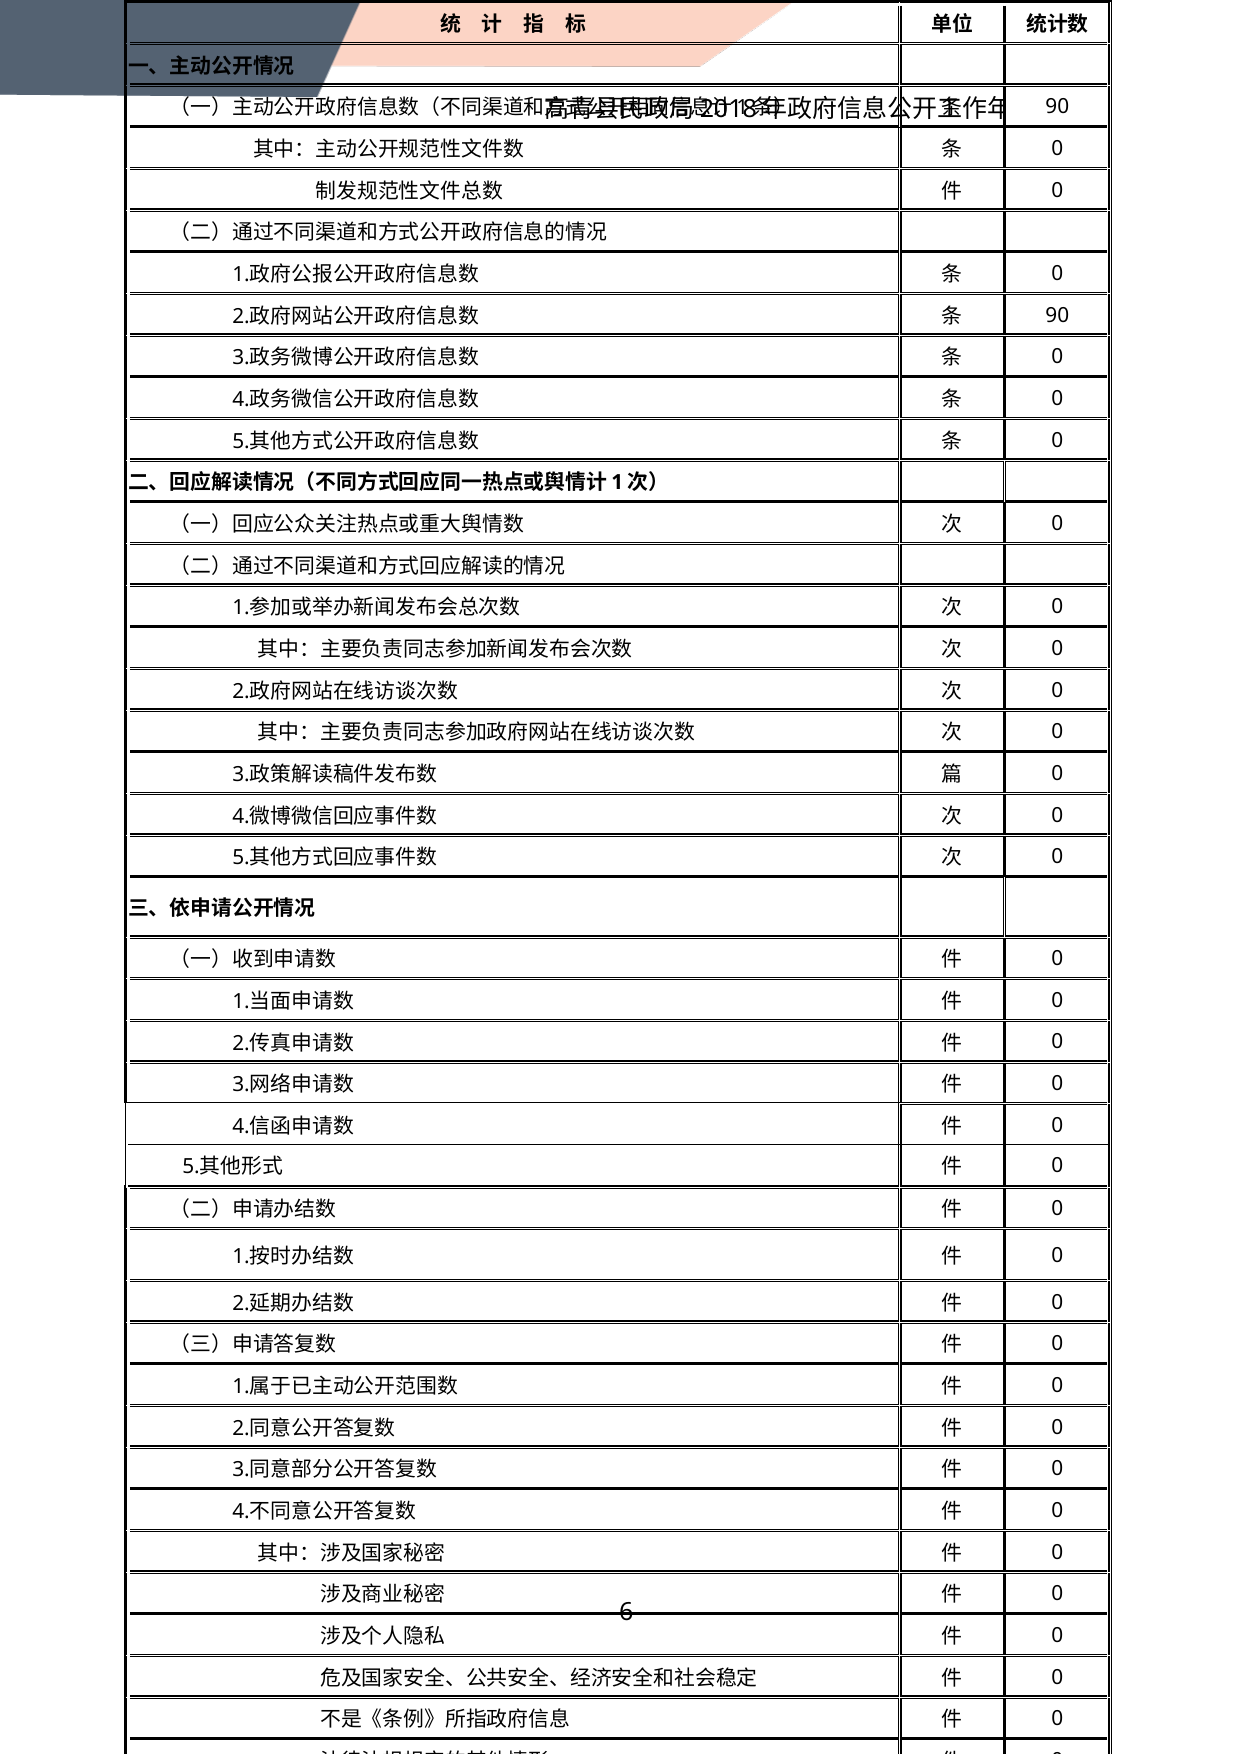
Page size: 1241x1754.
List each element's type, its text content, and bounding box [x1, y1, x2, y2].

table_cell 0 [1004, 1529, 1110, 1570]
table_cell 0 [1006, 1145, 1108, 1185]
table_cell 0 [1006, 1570, 1109, 1612]
table_cell 条 [902, 128, 1003, 167]
table_cell （二）申请办结数 [126, 1185, 898, 1227]
table_cell （一）主动公开政府信息数（不同渠道和方式公开相同信息计1条） [127, 83, 898, 125]
table_cell （一）收到申请数 [127, 935, 898, 977]
table_cell 1.参加或举办新闻发布会总次数 [127, 583, 898, 625]
table_cell 0 [1004, 792, 1110, 833]
table_header 单位 [900, 3, 1004, 42]
table_cell 其中：涉及国家秘密 [126, 1529, 900, 1570]
table_cell 3.政务微博公开政府信息数 [127, 333, 898, 375]
table_cell 0 [1006, 1445, 1109, 1487]
table_cell 0 [1006, 1487, 1108, 1529]
table_cell 条 [902, 378, 1003, 417]
table_cell 次 [902, 670, 1003, 708]
table_header 统 计 指 标 [127, 2, 900, 42]
table_cell 0 [1006, 1362, 1108, 1404]
table_cell 5.其他方式回应事件数 [127, 833, 898, 875]
table_cell 件 [902, 1064, 1003, 1102]
table_cell 0 [1004, 1654, 1110, 1695]
table_cell 件 [902, 980, 1003, 1018]
table_cell 0 [1004, 1102, 1110, 1143]
table_cell 其中：主要负责同志参加政府网站在线访谈次数 [127, 708, 898, 750]
table_cell 4.不同意公开答复数 [127, 1487, 898, 1529]
table_cell [902, 545, 1003, 583]
table_cell 2.同意公开答复数 [126, 1404, 900, 1445]
table_cell 其中：主要负责同志参加新闻发布会次数 [127, 625, 898, 667]
table_cell 次 [902, 795, 1003, 833]
table_cell 0 [1006, 708, 1109, 750]
table_cell 法律法规规定的其他情形 [127, 1737, 898, 1754]
picture [0, 0, 124, 97]
table_cell 件 [902, 1532, 1003, 1570]
table_cell [1006, 458, 1109, 500]
table_cell 条 [902, 87, 1003, 125]
table_cell 0 [1006, 333, 1109, 375]
table_cell 件 [902, 1574, 1003, 1612]
table_cell 0 [1004, 167, 1110, 208]
table_cell 涉及个人隐私 [127, 1612, 898, 1654]
table_cell 0 [1004, 1404, 1110, 1445]
table_cell 件 [902, 1189, 1003, 1227]
table_cell 条 [902, 253, 1003, 292]
table_cell 2.政府网站在线访谈次数 [126, 667, 900, 708]
table_cell 制发规范性文件总数 [126, 167, 900, 208]
table_cell 件 [902, 1324, 1003, 1362]
table_cell 0 [1006, 1019, 1109, 1060]
table_cell 0 [1006, 750, 1108, 792]
table_cell 次 [902, 837, 1003, 875]
table_cell 件 [902, 1145, 1003, 1185]
table_cell 0 [1004, 1279, 1110, 1320]
table_cell 1.按时办结数 [126, 1227, 900, 1279]
table_cell 3.网络申请数 [127, 1060, 898, 1102]
table_cell （二）通过不同渠道和方式回应解读的情况 [126, 542, 900, 583]
table_cell 0 [1006, 833, 1109, 875]
table_cell [1006, 208, 1109, 250]
table_cell [1004, 42, 1110, 83]
table_cell [902, 212, 1003, 250]
table_cell 2.政府网站公开政府信息数 [126, 292, 900, 333]
table_cell [1004, 542, 1110, 583]
table_cell （一）回应公众关注热点或重大舆情数 [127, 500, 898, 542]
table_cell 次 [902, 503, 1003, 542]
table_cell [1006, 875, 1108, 935]
table_cell 0 [1006, 935, 1109, 977]
table_cell 条 [902, 295, 1003, 333]
table_cell 0 [1004, 417, 1110, 458]
table_cell 4.微博微信回应事件数 [126, 792, 900, 833]
table_cell 件 [902, 170, 1003, 208]
table_cell 件 [902, 1657, 1003, 1695]
table_cell [902, 462, 1003, 500]
table_cell 90 [1006, 83, 1109, 125]
table_cell 4.政务微信公开政府信息数 [127, 375, 898, 417]
table_header 统计数 [1004, 3, 1108, 42]
table_cell 件 [902, 1365, 1003, 1404]
table_cell 0 [1006, 1320, 1109, 1362]
table_cell 件 [902, 1615, 1003, 1654]
table_cell 篇 [902, 753, 1003, 792]
table_cell （二）通过不同渠道和方式公开政府信息的情况 [127, 208, 898, 250]
table_cell 件 [902, 1740, 1003, 1754]
table_cell 涉及商业秘密 [127, 1570, 898, 1612]
table_cell 件 [902, 1407, 1003, 1445]
table_cell 件 [902, 939, 1003, 977]
table_cell 件 [902, 1282, 1003, 1320]
table_cell 5.其他形式 [126, 1144, 898, 1185]
table_cell [902, 45, 1003, 83]
table_cell [902, 878, 1003, 935]
table_cell 90 [1004, 292, 1110, 333]
table_cell 5.其他方式公开政府信息数 [126, 417, 900, 458]
table_cell 0 [1006, 583, 1109, 625]
table_cell 一、主动公开情况 [126, 42, 900, 83]
table_cell 0 [1006, 1060, 1109, 1102]
table_cell 其中：主动公开规范性文件数 [127, 125, 898, 167]
table_cell 0 [1006, 500, 1108, 542]
table_cell 次 [902, 712, 1003, 750]
table_cell 0 [1006, 250, 1108, 292]
table_cell 件 [902, 1449, 1003, 1487]
table_cell 不是《条例》所指政府信息 [127, 1695, 898, 1737]
table_cell 三、依申请公开情况 [127, 875, 898, 935]
table_cell 0 [1006, 1737, 1108, 1754]
table_cell 条 [902, 420, 1003, 458]
table_cell 次 [902, 628, 1003, 667]
table_cell 2.延期办结数 [126, 1279, 900, 1320]
table_cell 1.政府公报公开政府信息数 [127, 250, 898, 292]
table_cell 0 [1006, 375, 1108, 417]
table_cell 0 [1004, 1227, 1110, 1279]
table_cell 0 [1006, 125, 1108, 167]
table_cell 件 [902, 1230, 1003, 1279]
table_cell 4.信函申请数 [126, 1103, 898, 1143]
table_cell 次 [902, 587, 1003, 625]
table_cell 1.当面申请数 [126, 977, 900, 1018]
table_cell 0 [1006, 625, 1108, 667]
table_cell 二、回应解读情况（不同方式回应同一热点或舆情计1次） [127, 458, 898, 500]
table_cell 件 [902, 1699, 1003, 1737]
table_cell 0 [1006, 1695, 1109, 1737]
table_cell 条 [902, 337, 1003, 375]
table_cell 件 [902, 1490, 1003, 1529]
table_cell 0 [1004, 977, 1110, 1018]
table_cell 3.同意部分公开答复数 [127, 1445, 898, 1487]
table_cell 件 [902, 1105, 1003, 1143]
table_cell 0 [1006, 1185, 1109, 1227]
table_cell 1.属于已主动公开范围数 [127, 1362, 898, 1404]
table_cell 件 [902, 1022, 1003, 1060]
table_cell （三）申请答复数 [127, 1320, 898, 1362]
table_cell 0 [1004, 667, 1110, 708]
table_cell 2.传真申请数 [127, 1019, 898, 1060]
table_cell 危及国家安全、公共安全、经济安全和社会稳定 [126, 1654, 900, 1695]
table_cell 0 [1006, 1612, 1108, 1654]
table_cell 3.政策解读稿件发布数 [127, 750, 898, 792]
